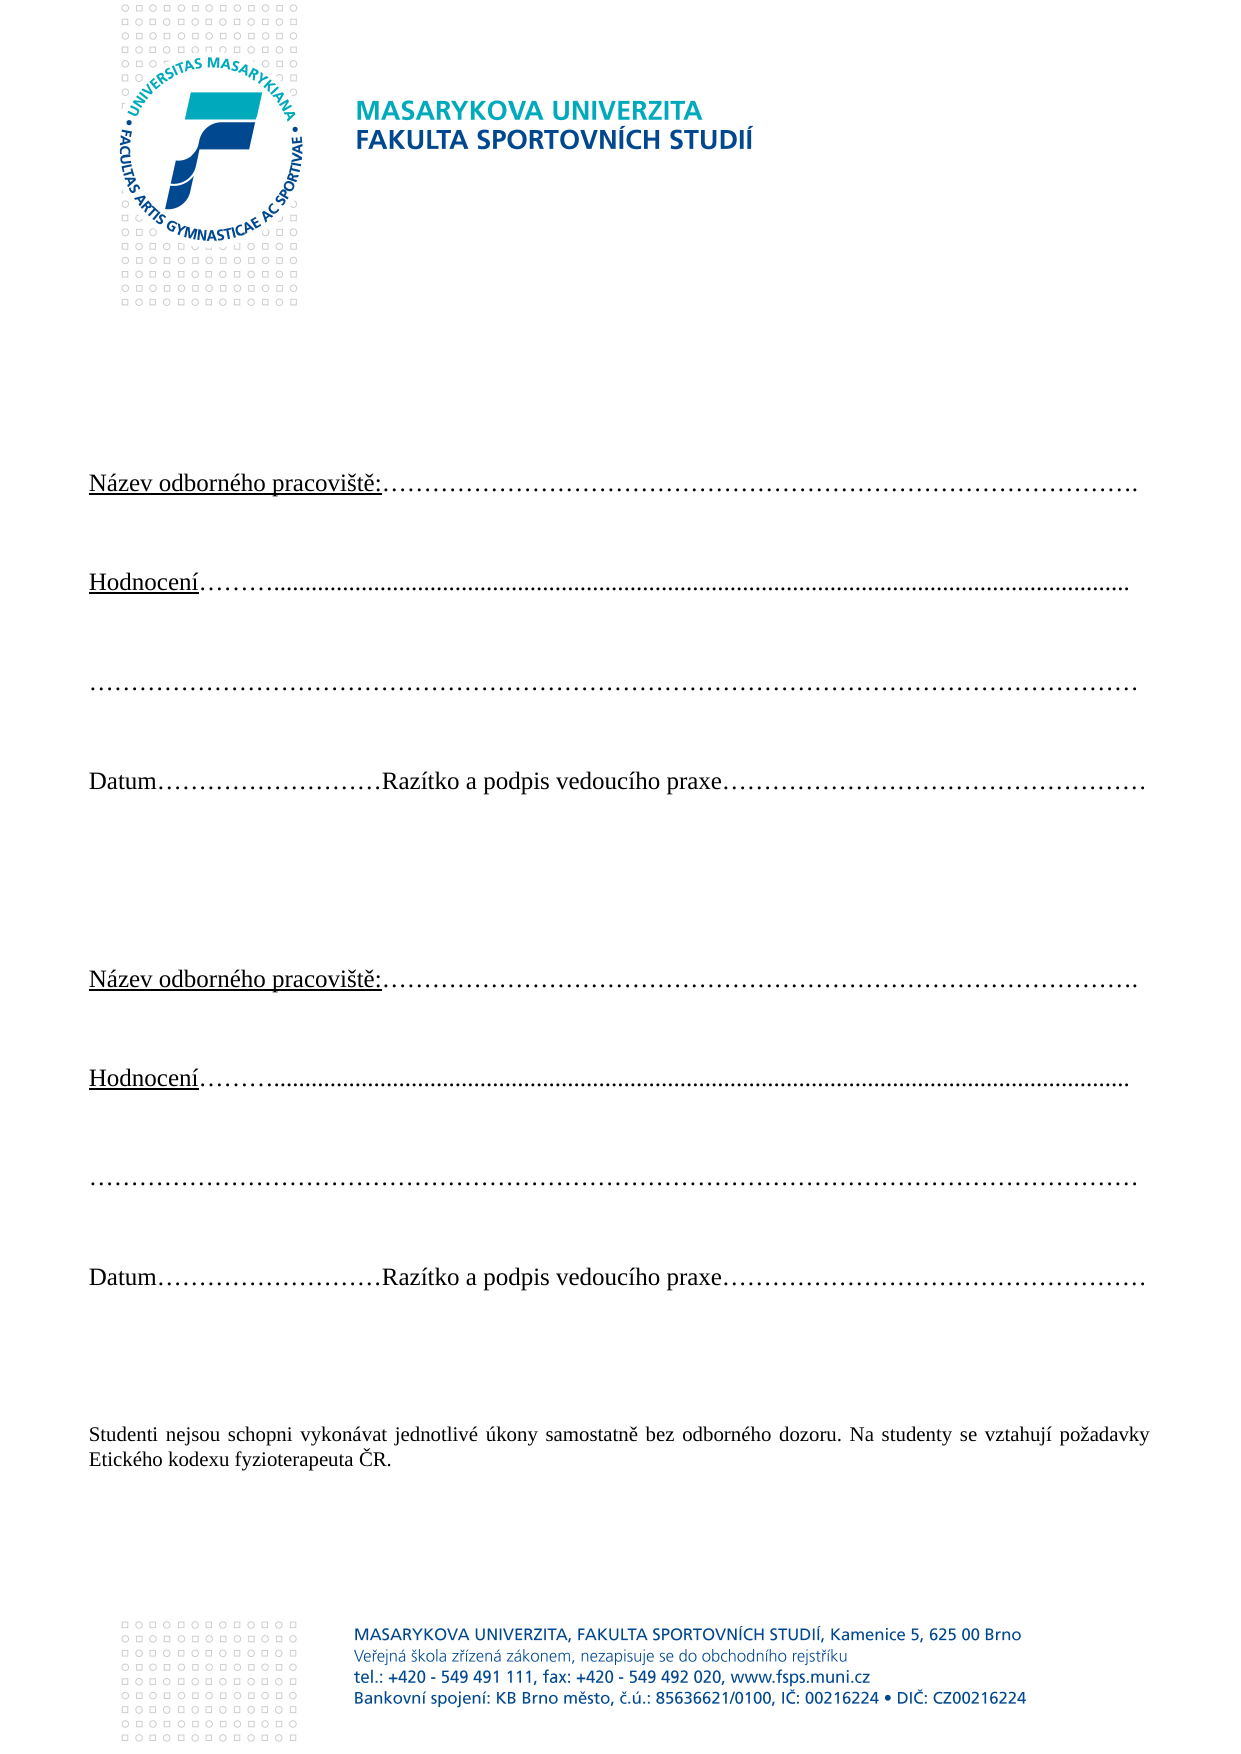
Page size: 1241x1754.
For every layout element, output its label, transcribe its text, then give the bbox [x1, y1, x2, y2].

text Hodnocení………......................................................................................................................................... [89, 1063, 1152, 1092]
text ……………………………………………………………………………………………………………… [89, 667, 1152, 695]
picture [0, 1610, 1034, 1745]
text Hodnocení………......................................................................................................................................... [89, 567, 1152, 596]
picture [0, 0, 769, 311]
text Název odborného pracoviště:………………………………………………………………………………. [89, 468, 1152, 497]
text ……………………………………………………………………………………………………………… [89, 1162, 1152, 1191]
text Studenti nejsou schopni vykonávat jednotlivé úkony samostatně bez odborného dozoru. Na studenty se vztahují požadavky Etického kodexu fyzioterapeuta ČR. [89, 1422, 1152, 1471]
text Datum………………………Razítko a podpis vedoucího praxe…………………………………………… [89, 1262, 1152, 1290]
text Název odborného pracoviště:………………………………………………………………………………. [89, 964, 1152, 993]
text Datum………………………Razítko a podpis vedoucího praxe…………………………………………… [89, 766, 1152, 794]
